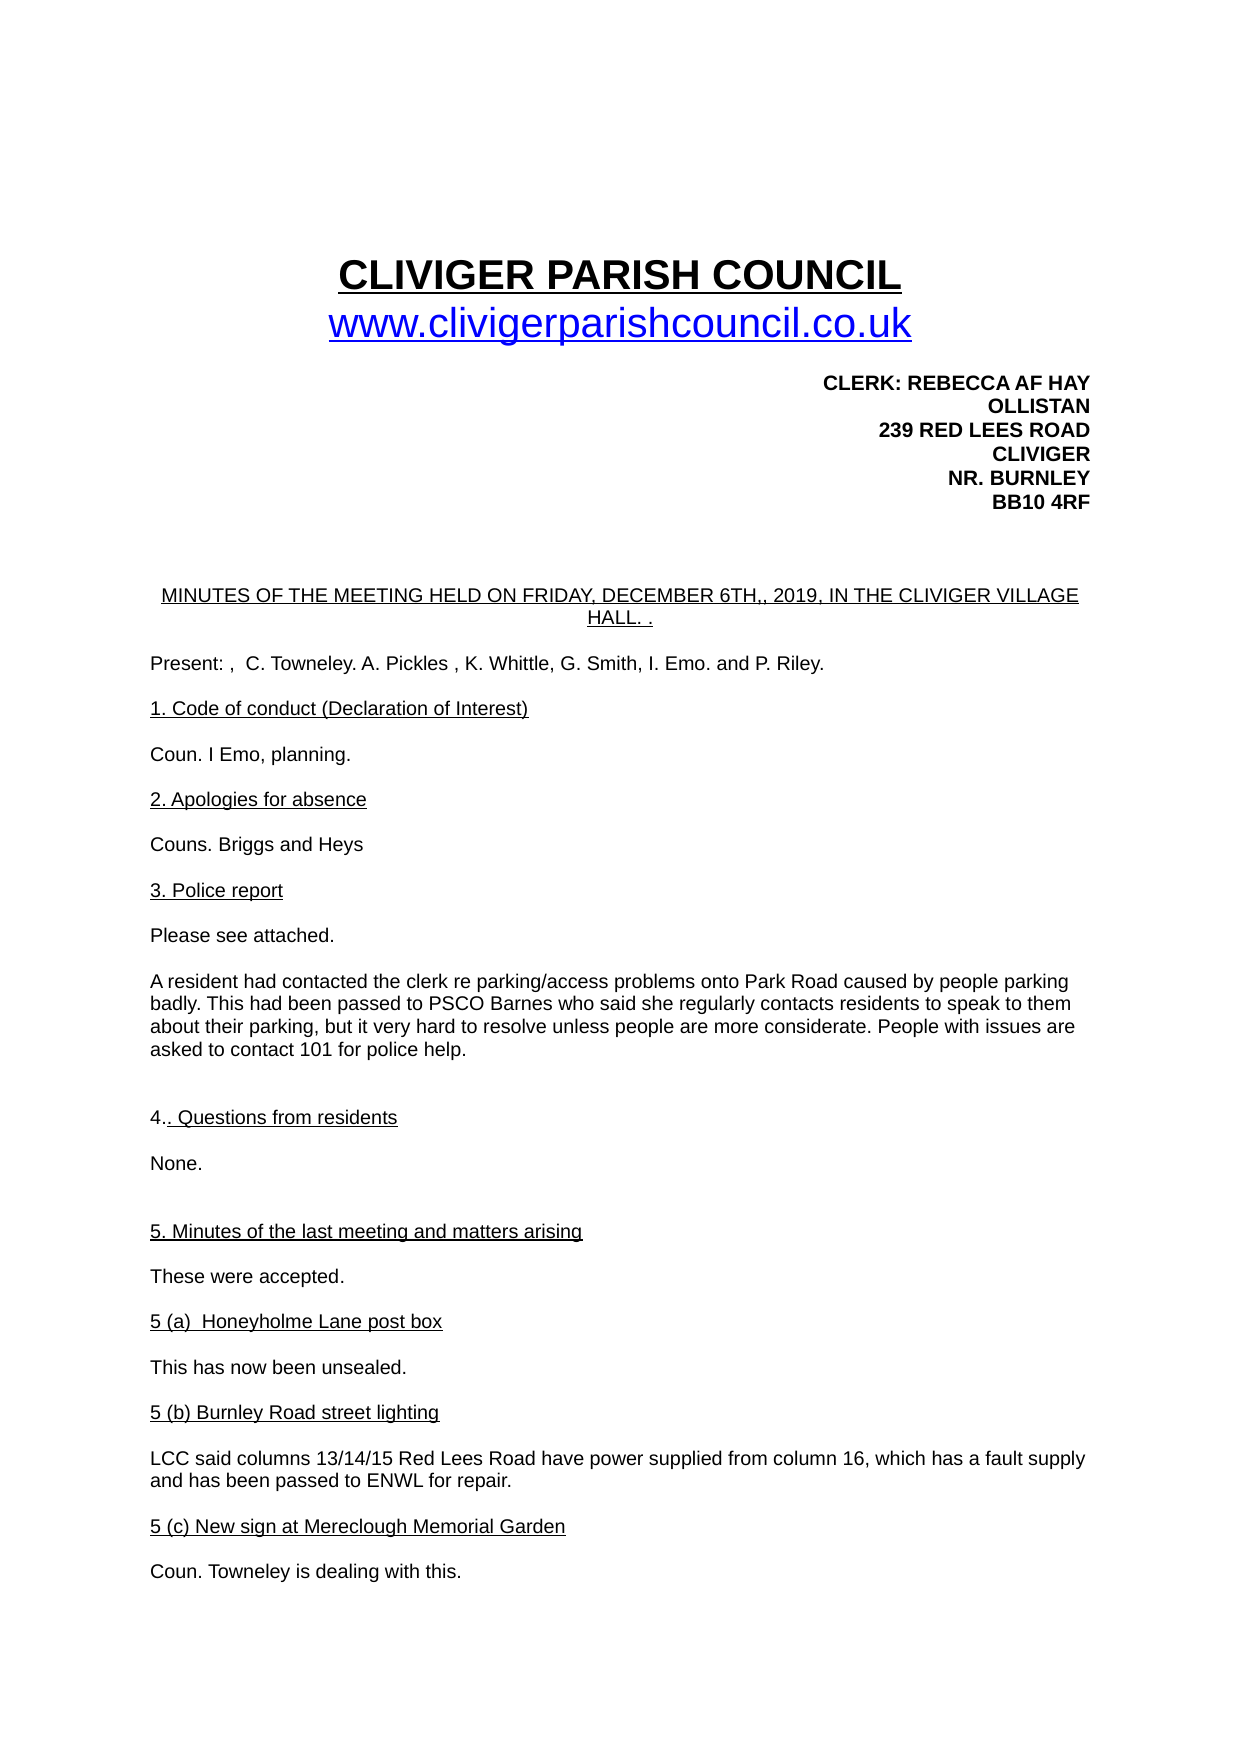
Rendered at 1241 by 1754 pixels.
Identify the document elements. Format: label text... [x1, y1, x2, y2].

text Couns. Briggs and Heys [150, 833, 1090, 856]
text 5. Minutes of the last meeting and matters arising [150, 1219, 1090, 1242]
text BB10 4RF [150, 490, 1090, 514]
text LCC said columns 13/14/15 Red Lees Road have power supplied from column 16, which has a fault supply and has been passed to ENWL for repair. [150, 1447, 1090, 1492]
text 2. Apologies for absence [150, 788, 1090, 811]
text Coun. Towneley is dealing with this. [150, 1560, 1090, 1583]
text 5 (b) Burnley Road street lighting [150, 1401, 1090, 1424]
text CLIVIGER [150, 442, 1090, 466]
text Present: , C. Towneley. A. Pickles , K. Whittle, G. Smith, I. Emo. and P. Riley. [150, 652, 1090, 674]
text CLERK: REBECCA AF HAY [150, 370, 1090, 394]
text NR. BURNLEY [150, 466, 1090, 490]
text CLIVIGER PARISH COUNCIL [150, 251, 1090, 298]
text 5 (c) New sign at Mereclough Memorial Garden [150, 1515, 1090, 1537]
text OLLISTAN [150, 394, 1090, 418]
text 3. Police report [150, 879, 1090, 901]
text www.clivigerparishcouncil.co.uk [150, 298, 1090, 346]
text Coun. I Emo, planning. [150, 742, 1090, 765]
text 239 RED LEES ROAD [150, 418, 1090, 442]
text 5 (a) Honeyholme Lane post box [150, 1310, 1090, 1333]
text 4.. Questions from residents [150, 1106, 1090, 1129]
text A resident had contacted the clerk re parking/access problems onto Park Road caused by people parking badly. This had been passed to PSCO Barnes who said she regularly contacts residents to speak to them about their parking, but it very hard to resolve unless people are more considerate. People with issues are asked to contact 101 for police help. [150, 969, 1090, 1060]
text None. [150, 1151, 1090, 1174]
text These were accepted. [150, 1265, 1090, 1288]
text This has now been unsealed. [150, 1356, 1090, 1378]
text MINUTES OF THE MEETING HELD ON FRIDAY, DECEMBER 6TH,, 2019, IN THE CLIVIGER VILLAGE HALL. . [150, 583, 1090, 629]
text Please see attached. [150, 924, 1090, 947]
text 1. Code of conduct (Declaration of Interest) [150, 697, 1090, 720]
